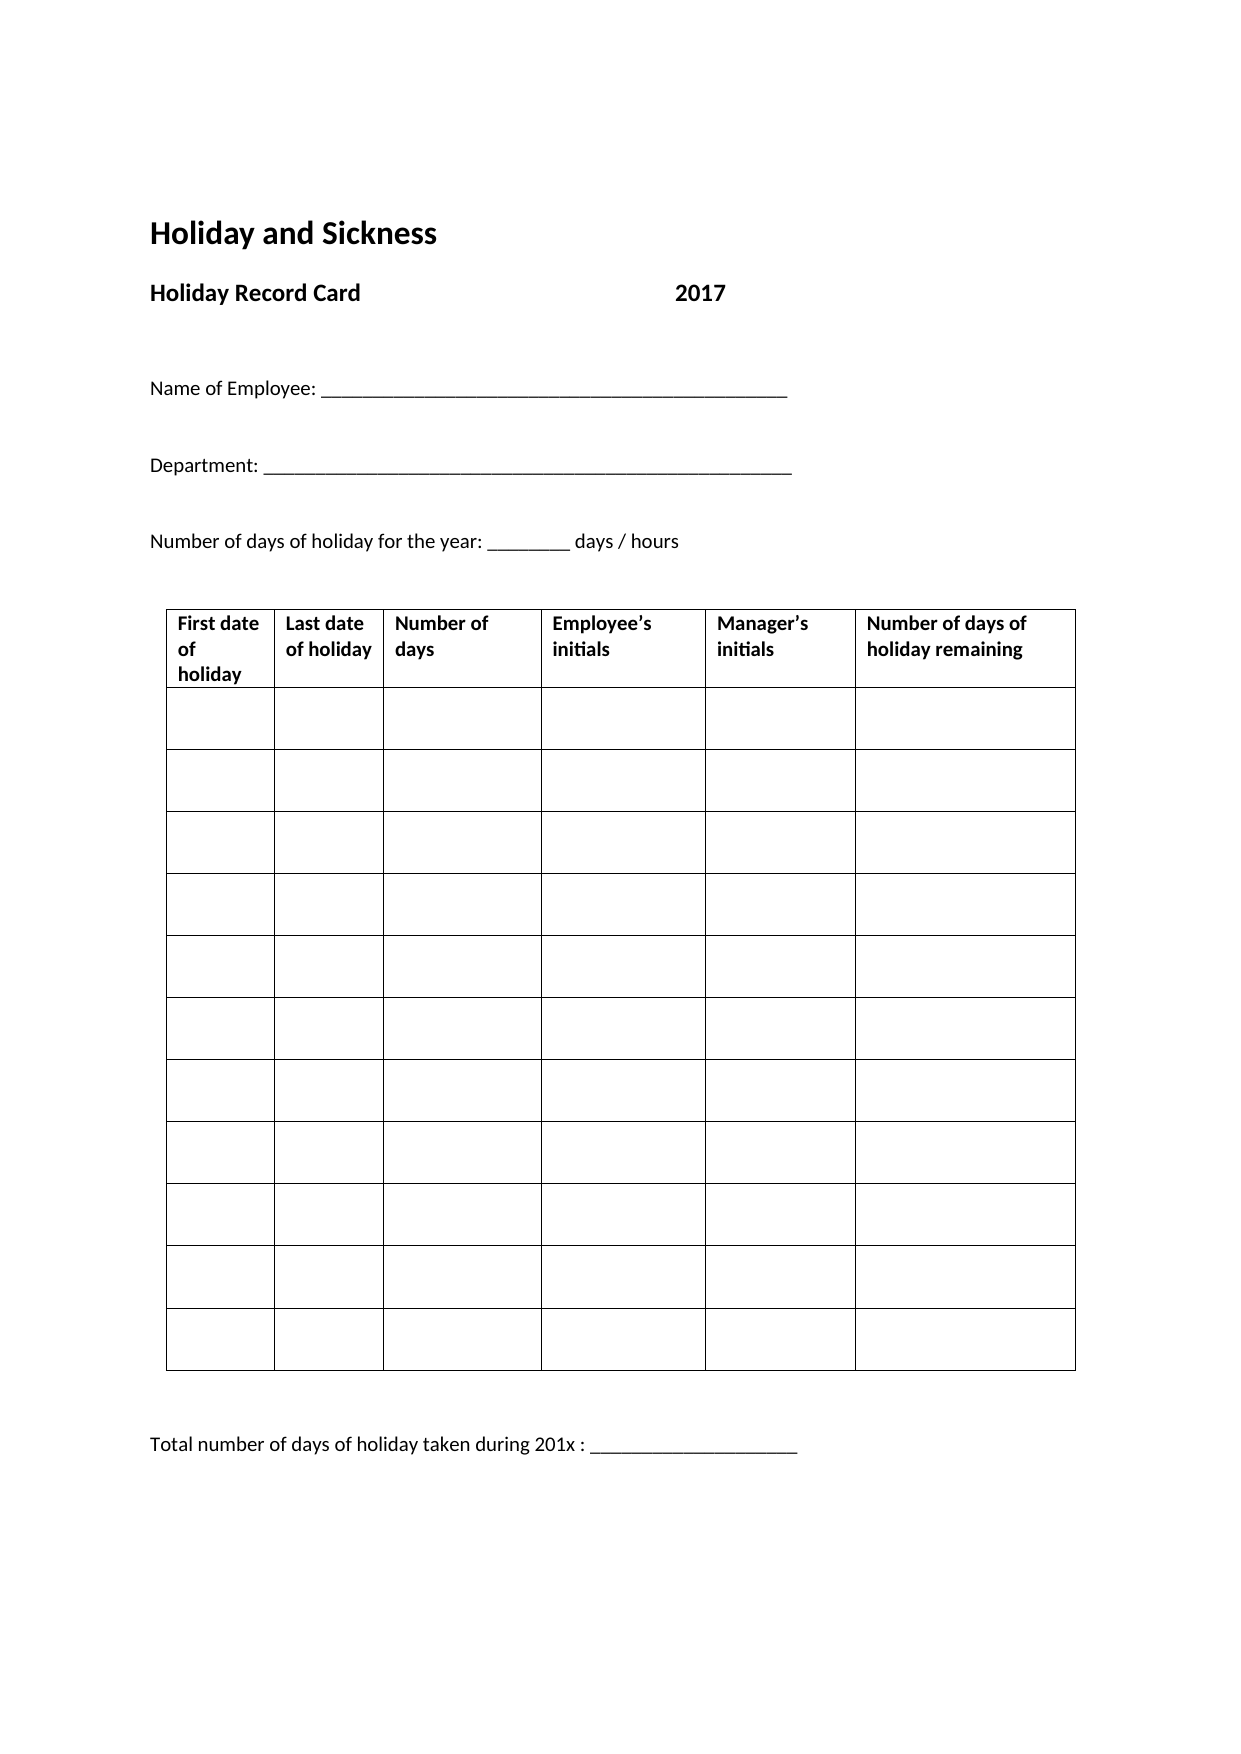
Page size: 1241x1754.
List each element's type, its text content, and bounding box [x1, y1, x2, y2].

table_cell [542, 874, 705, 935]
table_cell [275, 1246, 383, 1307]
table_cell [167, 812, 274, 873]
table_cell [856, 1122, 1075, 1183]
table_cell [275, 1122, 383, 1183]
table_cell [384, 1060, 541, 1121]
table_cell [384, 688, 541, 749]
table_cell [384, 874, 541, 935]
table_cell [275, 750, 383, 811]
table_header Manager’s initials [706, 610, 855, 687]
table_cell [384, 1184, 541, 1245]
table_cell [542, 1184, 705, 1245]
table_cell [542, 1060, 705, 1121]
table_cell [542, 750, 705, 811]
table_cell [706, 1246, 855, 1307]
table_cell [384, 1246, 541, 1307]
table_cell [275, 812, 383, 873]
table_header Employee’s initials [542, 610, 705, 687]
table_cell [384, 812, 541, 873]
table_cell [275, 998, 383, 1059]
text Total number of days of holiday taken during 201x : ____________________ [150, 1432, 1090, 1457]
subtitle Holiday and Sickness [150, 212, 1090, 253]
table_cell [706, 936, 855, 997]
text Department: ___________________________________________________ [150, 452, 1090, 477]
table_cell [384, 936, 541, 997]
table_cell [706, 1309, 855, 1369]
table_cell [856, 812, 1075, 873]
table_cell [706, 1184, 855, 1245]
table_cell [167, 1184, 274, 1245]
table_cell [856, 688, 1075, 749]
text Number of days of holiday for the year: ________ days / hours [150, 528, 1090, 553]
table_cell [275, 874, 383, 935]
table_cell [167, 1060, 274, 1121]
table_cell [542, 812, 705, 873]
table_cell [706, 998, 855, 1059]
table_header Number of days [384, 610, 541, 687]
table_cell [542, 936, 705, 997]
table_cell [167, 750, 274, 811]
table_cell [706, 688, 855, 749]
table_cell [542, 998, 705, 1059]
table_cell [542, 1246, 705, 1307]
table_cell [706, 874, 855, 935]
text Name of Employee: _____________________________________________ [150, 376, 1090, 401]
table_cell [856, 936, 1075, 997]
subtitle Holiday Record Card 2017 [150, 278, 1090, 308]
table_cell [167, 1246, 274, 1307]
table_cell [275, 688, 383, 749]
table_cell [542, 1122, 705, 1183]
table_cell [856, 1060, 1075, 1121]
table_cell [706, 812, 855, 873]
table_cell [275, 936, 383, 997]
table_cell [167, 1309, 274, 1369]
table_cell [167, 688, 274, 749]
table_cell [542, 688, 705, 749]
table_cell [167, 874, 274, 935]
table_header Number of days of holiday remaining [856, 610, 1075, 687]
table_header First date of holiday [167, 610, 274, 687]
table_cell [275, 1309, 383, 1369]
table_cell [275, 1060, 383, 1121]
table_cell [856, 1309, 1075, 1369]
table_cell [384, 998, 541, 1059]
table_cell [856, 1184, 1075, 1245]
table_cell [856, 750, 1075, 811]
table_cell [275, 1184, 383, 1245]
table_cell [167, 998, 274, 1059]
table_cell [856, 874, 1075, 935]
table_header Last date of holiday [275, 610, 383, 687]
table_cell [706, 750, 855, 811]
table_cell [856, 998, 1075, 1059]
table_cell [384, 750, 541, 811]
table_cell [167, 936, 274, 997]
table_cell [542, 1309, 705, 1369]
table_cell [384, 1309, 541, 1369]
table_cell [706, 1122, 855, 1183]
table_cell [856, 1246, 1075, 1307]
table_cell [167, 1122, 274, 1183]
table_cell [706, 1060, 855, 1121]
table_cell [384, 1122, 541, 1183]
